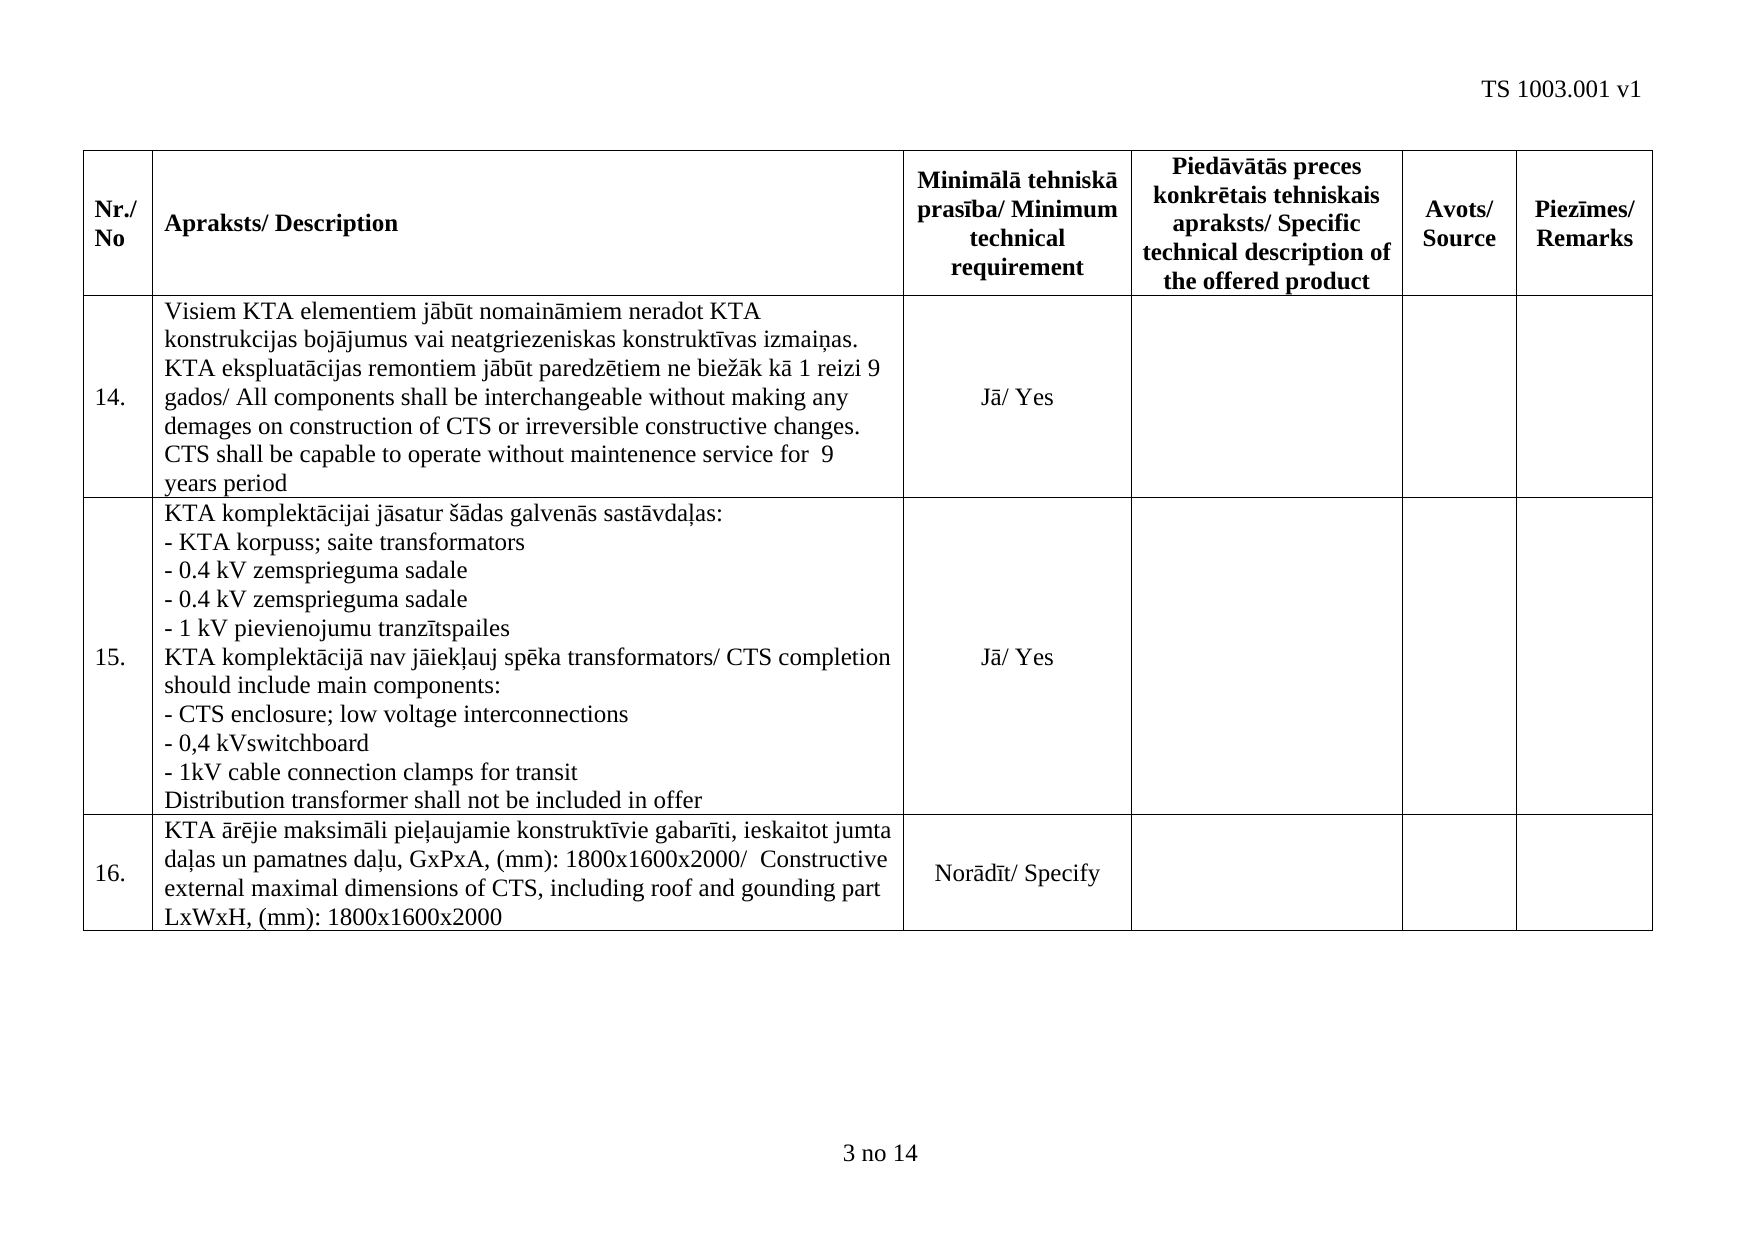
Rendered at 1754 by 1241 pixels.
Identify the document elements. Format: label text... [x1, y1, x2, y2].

table_cell [1403, 815, 1516, 930]
table_header Nr./ No [84, 151, 152, 295]
table_cell [1132, 498, 1402, 814]
table_cell Visiem KTA elementiem jābūt nomaināmiem neradot KTA konstrukcijas bojājumus vai neatgriezeniskas konstruktīvas izmaiņas. KTA ekspluatācijas remontiem jābūt paredzētiem ne biežāk kā 1 reizi 9 gados/ All components shall be interchangeable without making any demages on construction of CTS or irreversible constructive changes. CTS shall be capable to operate without maintenence service for 9 years period [153, 296, 903, 497]
table_cell [1517, 296, 1652, 497]
table_cell Jā/ Yes [904, 498, 1131, 814]
table_cell KTA komplektācijai jāsatur šādas galvenās sastāvdaļas: - KTA korpuss; saite transformators - 0.4 kV zemsprieguma sadale - 0.4 kV zemsprieguma sadale - 1 kV pievienojumu tranzītspailes KTA komplektācijā nav jāiekļauj spēka transformators/ CTS completion should include main components: - CTS enclosure; low voltage interconnections - 0,4 kVswitchboard - 1kV cable connection clamps for transit Distribution transformer shall not be included in offer [153, 498, 903, 814]
table_cell [84, 296, 152, 497]
table_header Avots/ Source [1403, 151, 1516, 295]
table_header Piezīmes/ Remarks [1517, 151, 1652, 295]
table_cell Jā/ Yes [904, 296, 1131, 497]
table_header Minimālā tehniskā prasība/ Minimum technical requirement [904, 151, 1131, 295]
table_cell [1132, 815, 1402, 930]
table_cell [84, 498, 152, 814]
table_cell [1517, 815, 1652, 930]
table_cell [1403, 296, 1516, 497]
table_header Apraksts/ Description [153, 151, 903, 295]
table_cell Norādīt/ Specify [904, 815, 1131, 930]
table_cell [1517, 498, 1652, 814]
table_cell [1132, 296, 1402, 497]
table_cell [84, 815, 152, 930]
table_cell [1403, 498, 1516, 814]
table_header Piedāvātās preces konkrētais tehniskais apraksts/ Specific technical description of the offered product [1132, 151, 1402, 295]
table_cell KTA ārējie maksimāli pieļaujamie konstruktīvie gabarīti, ieskaitot jumta daļas un pamatnes daļu, GxPxA, (mm): 1800x1600x2000/ Constructive external maximal dimensions of CTS, including roof and gounding part LxWxH, (mm): 1800x1600x2000 [153, 815, 903, 930]
